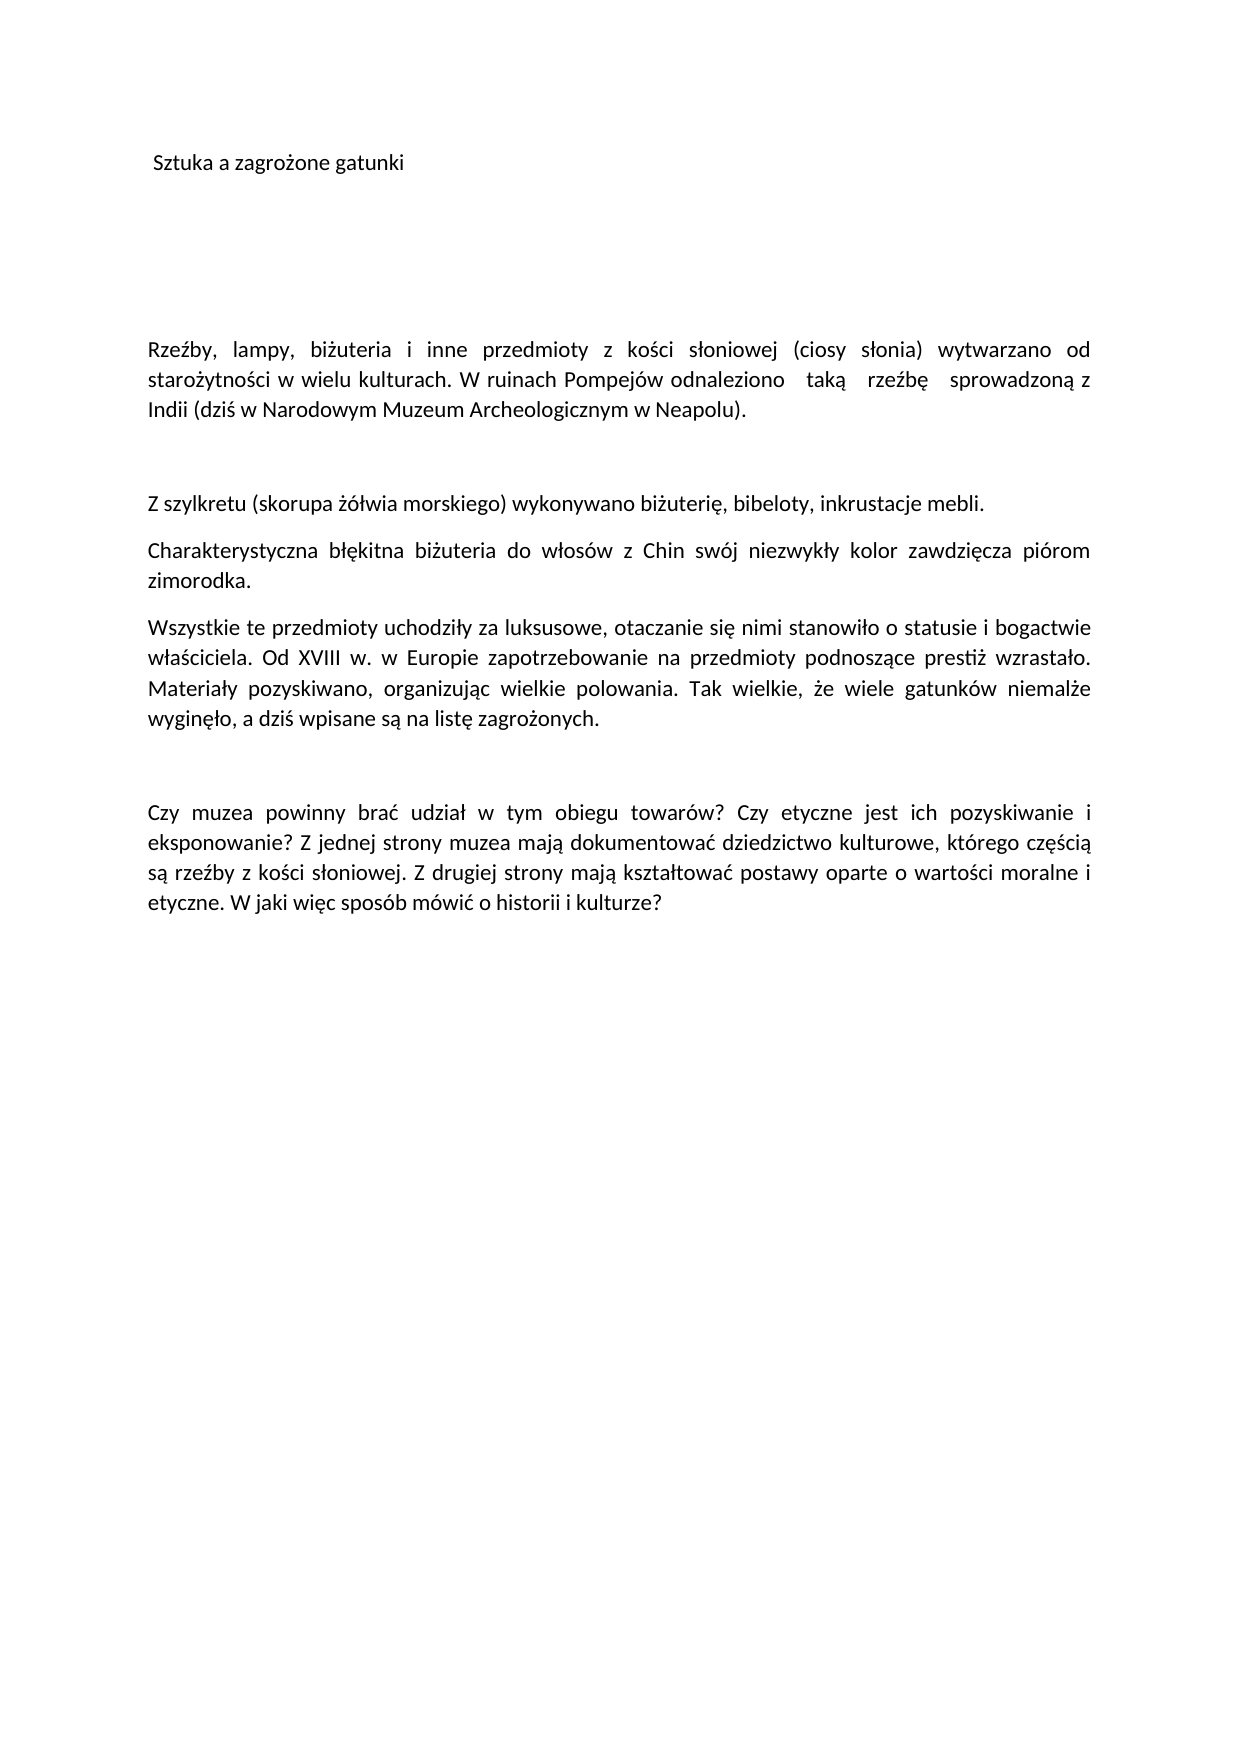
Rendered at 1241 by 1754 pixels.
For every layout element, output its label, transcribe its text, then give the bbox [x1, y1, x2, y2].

text Rzeźby, lampy, biżuteria i inne przedmioty z kości słoniowej (ciosy słonia) wytwarzano od starożytności w wielu kulturach. W ruinach Pompejów odnaleziono taką rzeźbę sprowadzoną z Indii (dziś w Narodowym Muzeum Archeologicznym w Neapolu). [148, 335, 1093, 423]
text Sztuka a zagrożone gatunki [148, 148, 1093, 176]
text Z szylkretu (skorupa żółwia morskiego) wykonywano biżuterię, bibeloty, inkrustacje mebli. [148, 489, 1093, 517]
text Czy muzea powinny brać udział w tym obiegu towarów? Czy etyczne jest ich pozyskiwanie i eksponowanie? Z jednej strony muzea mają dokumentować dziedzictwo kulturowe, którego częścią są rzeźby z kości słoniowej. Z drugiej strony mają kształtować postawy oparte o wartości moralne i etyczne. W jaki więc sposób mówić o historii i kulturze? [148, 798, 1093, 916]
text Wszystkie te przedmioty uchodziły za luksusowe, otaczanie się nimi stanowiło o statusie i bogactwie właściciela. Od XVIII w. w Europie zapotrzebowanie na przedmioty podnoszące prestiż wzrastało. Materiały pozyskiwano, organizując wielkie polowania. Tak wielkie, że wiele gatunków niemalże wyginęło, a dziś wpisane są na listę zagrożonych. [148, 613, 1093, 732]
text Charakterystyczna błękitna biżuteria do włosów z Chin swój niezwykły kolor zawdzięcza piórom zimorodka. [148, 536, 1093, 594]
